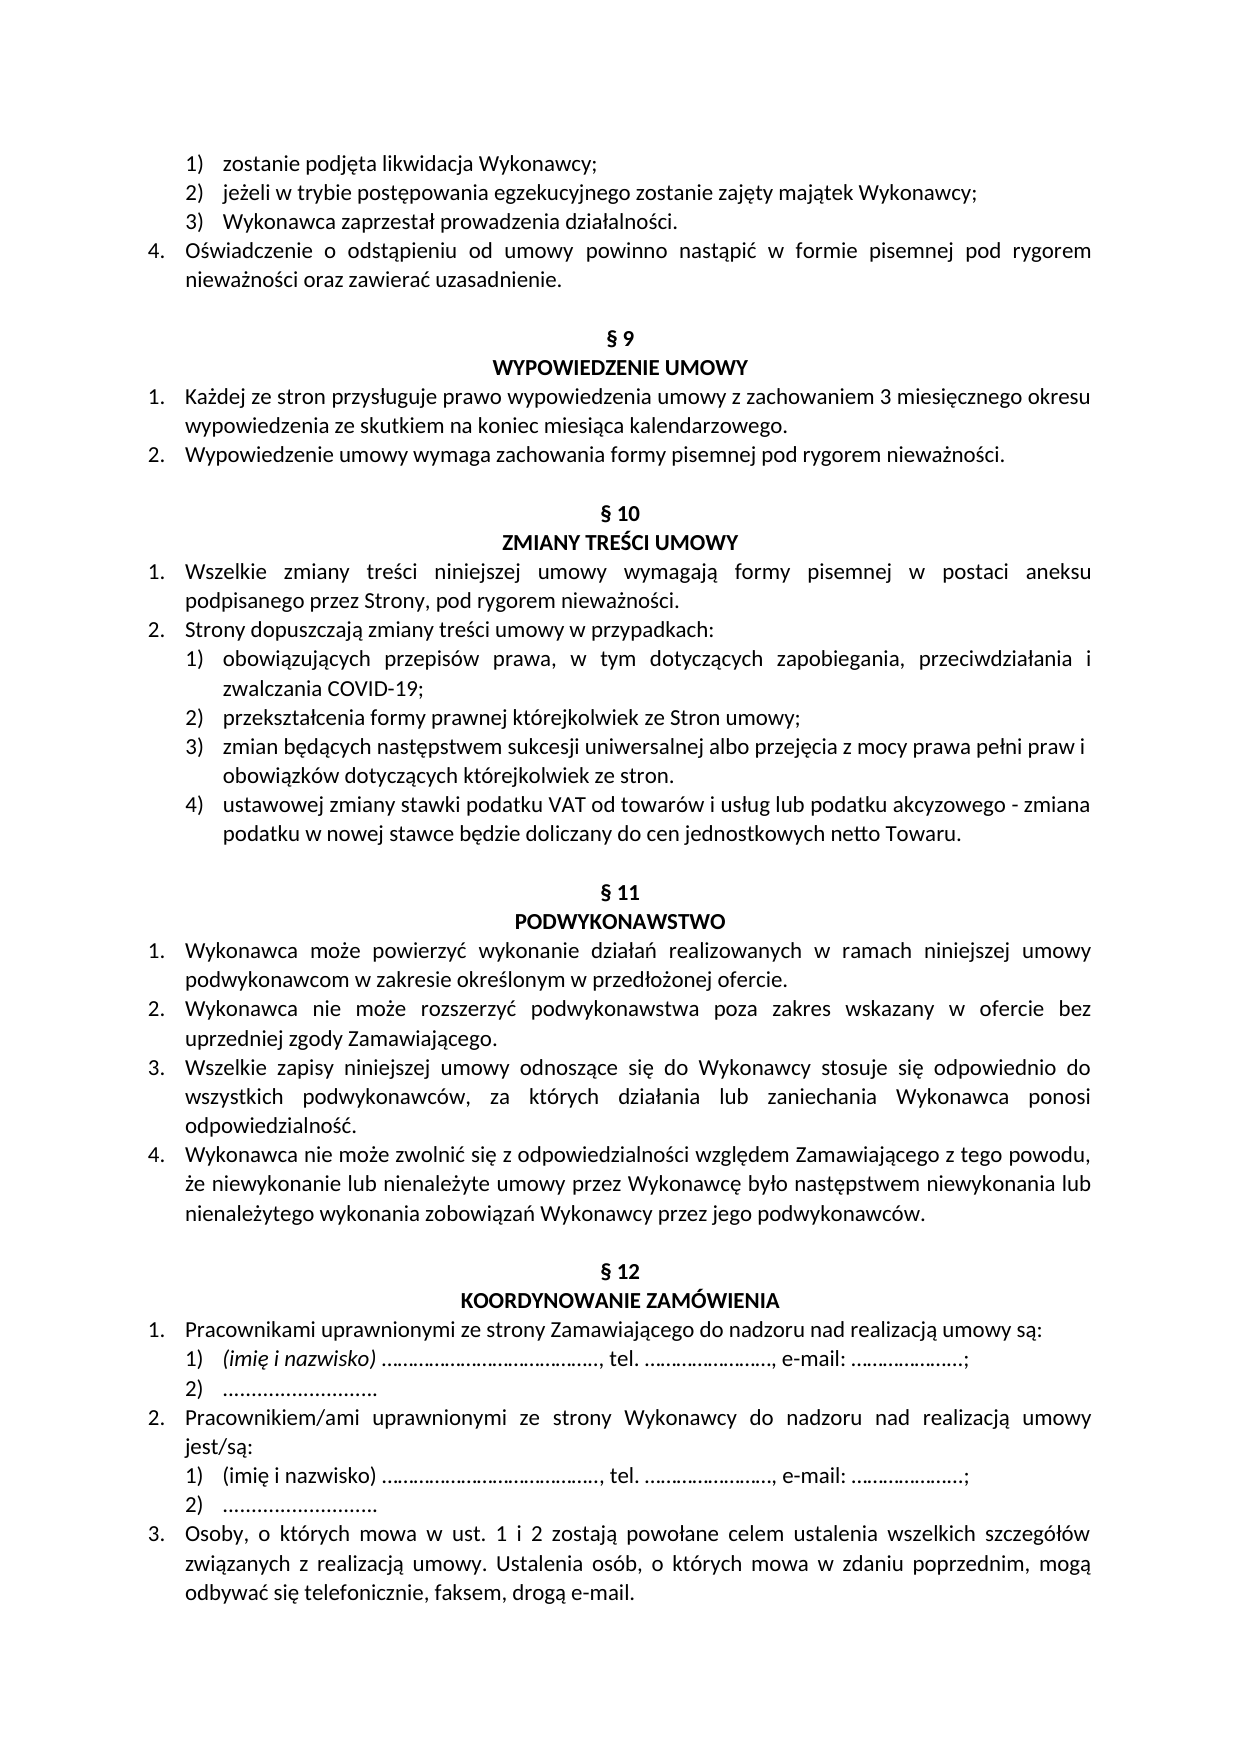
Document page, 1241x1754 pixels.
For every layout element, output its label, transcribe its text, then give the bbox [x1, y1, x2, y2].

list ........................... [185, 1489, 1093, 1518]
list Wykonawca może powierzyć wykonanie działań realizowanych w ramach niniejszej umowy podwykonawcom w zakresie określonym w przedłożonej ofercie. [148, 935, 1093, 993]
list Pracownikami uprawnionymi ze strony Zamawiającego do nadzoru nad realizacją umowy są: [148, 1314, 1093, 1343]
list (imię i nazwisko) ………………………………….., tel. ……………………, e-mail: ………………...; [185, 1343, 1093, 1373]
text WYPOWIEDZENIE UMOWY [148, 352, 1093, 381]
list zostanie podjęta likwidacja Wykonawcy; [185, 148, 1093, 177]
list Wszelkie zapisy niniejszej umowy odnoszące się do Wykonawcy stosuje się odpowiednio do wszystkich podwykonawców, za których działania lub zaniechania Wykonawca ponosi odpowiedzialność. [148, 1052, 1093, 1139]
list Strony dopuszczają zmiany treści umowy w przypadkach: [148, 614, 1093, 643]
list przekształcenia formy prawnej którejkolwiek ze Stron umowy; [185, 702, 1093, 731]
list Pracownikiem/ami uprawnionymi ze strony Wykonawcy do nadzoru nad realizacją umowy jest/są: [148, 1402, 1093, 1460]
list Wszelkie zmiany treści niniejszej umowy wymagają formy pisemnej w postaci aneksu podpisanego przez Strony, pod rygorem nieważności. [148, 556, 1093, 614]
list ........................... [185, 1373, 1093, 1402]
list Wykonawca nie może zwolnić się z odpowiedzialności względem Zamawiającego z tego powodu, że niewykonanie lub nienależyte umowy przez Wykonawcę było następstwem niewykonania lub nienależytego wykonania zobowiązań Wykonawcy przez jego podwykonawców. [148, 1139, 1093, 1227]
text § 11 [148, 877, 1093, 906]
text § 9 [148, 323, 1093, 352]
text ZMIANY TREŚCI UMOWY [148, 527, 1093, 556]
text KOORDYNOWANIE ZAMÓWIENIA [148, 1285, 1093, 1314]
list zmian będących następstwem sukcesji uniwersalnej albo przejęcia z mocy prawa pełni praw i obowiązków dotyczących którejkolwiek ze stron. [185, 731, 1093, 789]
list Osoby, o których mowa w ust. 1 i 2 zostają powołane celem ustalenia wszelkich szczegółów związanych z realizacją umowy. Ustalenia osób, o których mowa w zdaniu poprzednim, mogą odbywać się telefonicznie, faksem, drogą e-mail. [148, 1518, 1093, 1606]
text PODWYKONAWSTWO [148, 906, 1093, 935]
list ustawowej zmiany stawki podatku VAT od towarów i usług lub podatku akcyzowego - zmiana podatku w nowej stawce będzie doliczany do cen jednostkowych netto Towaru. [185, 789, 1093, 848]
list jeżeli w trybie postępowania egzekucyjnego zostanie zajęty majątek Wykonawcy; [185, 177, 1093, 206]
list (imię i nazwisko) ………………………………….., tel. ……………………, e-mail: ………………...; [185, 1460, 1093, 1489]
text § 10 [148, 498, 1093, 527]
list Wykonawca nie może rozszerzyć podwykonawstwa poza zakres wskazany w ofercie bez uprzedniej zgody Zamawiającego. [148, 993, 1093, 1052]
list Każdej ze stron przysługuje prawo wypowiedzenia umowy z zachowaniem 3 miesięcznego okresu wypowiedzenia ze skutkiem na koniec miesiąca kalendarzowego. [148, 381, 1093, 439]
list Wypowiedzenie umowy wymaga zachowania formy pisemnej pod rygorem nieważności. [148, 439, 1093, 468]
list Oświadczenie o odstąpieniu od umowy powinno nastąpić w formie pisemnej pod rygorem nieważności oraz zawierać uzasadnienie. [148, 235, 1093, 293]
list obowiązujących przepisów prawa, w tym dotyczących zapobiegania, przeciwdziałania i zwalczania COVID-19; [185, 643, 1093, 702]
text § 12 [148, 1256, 1093, 1285]
list Wykonawca zaprzestał prowadzenia działalności. [185, 206, 1093, 235]
